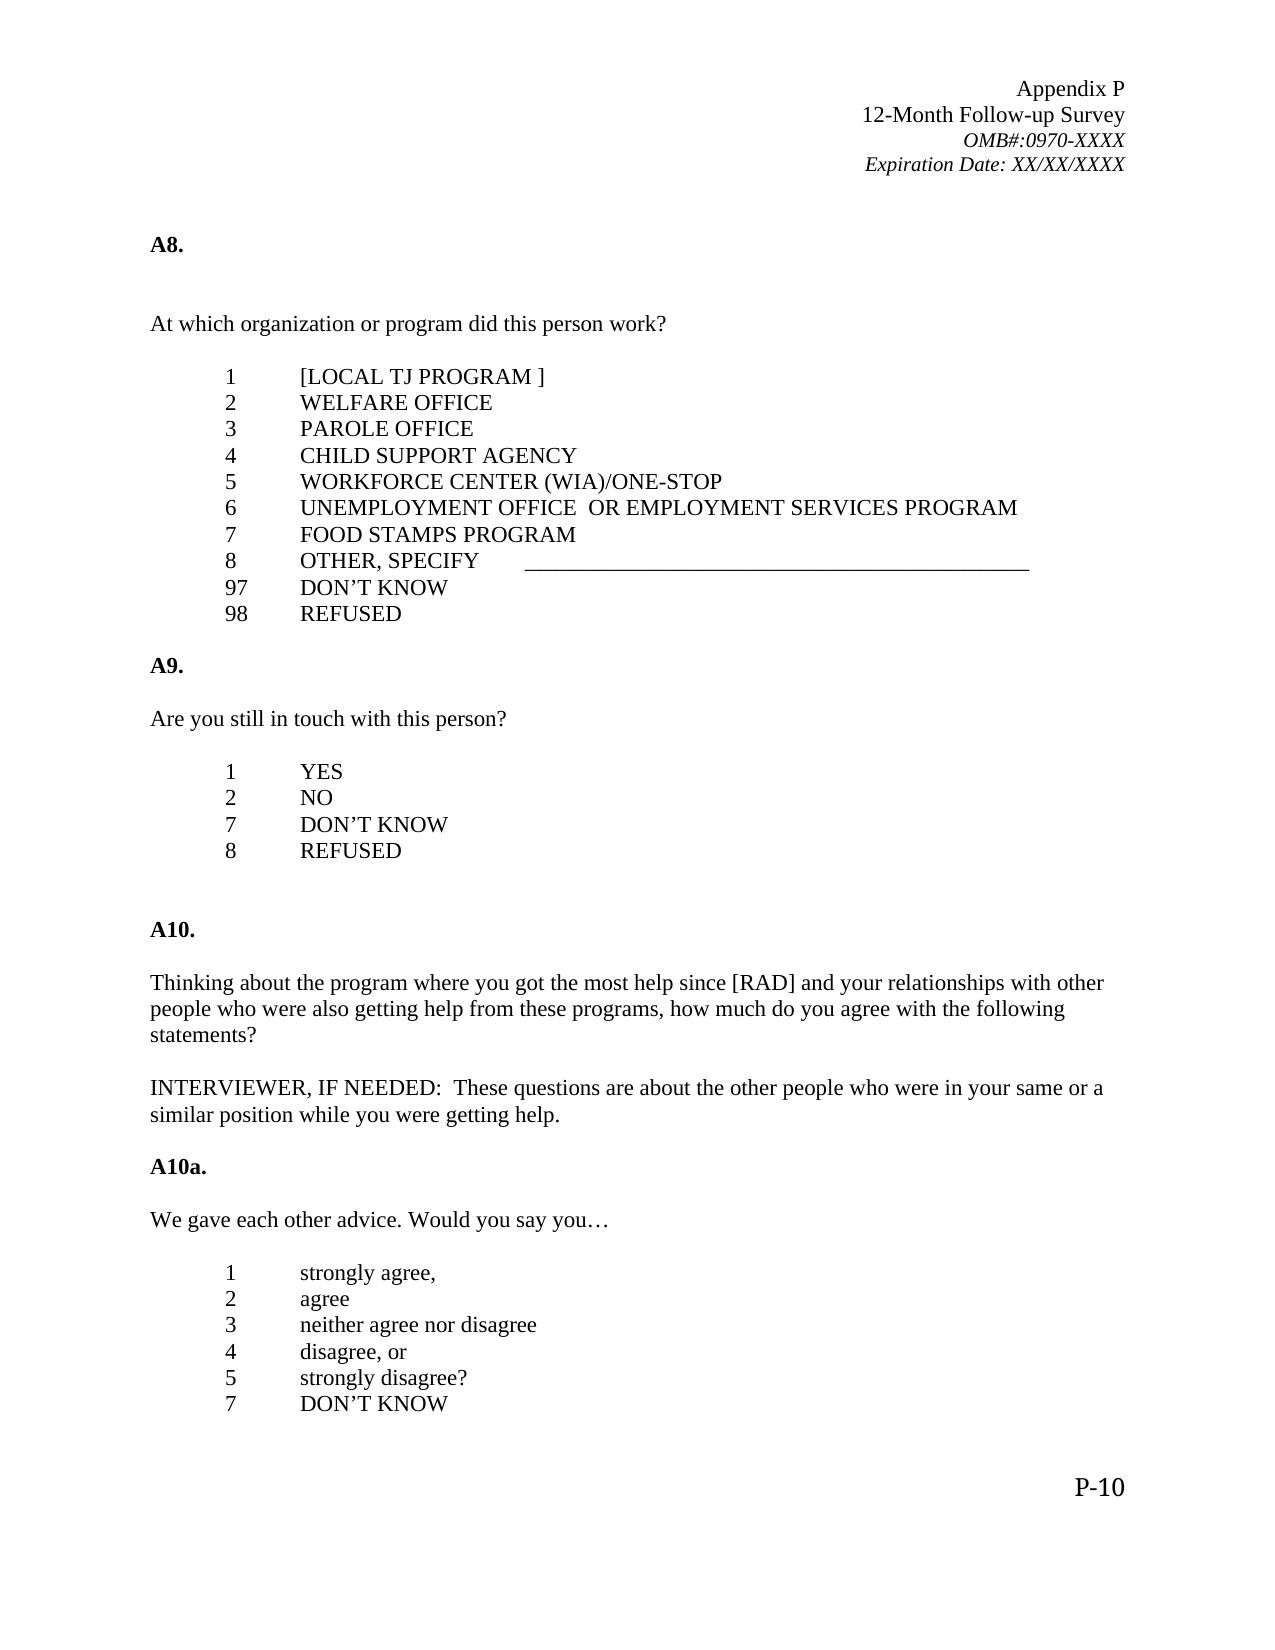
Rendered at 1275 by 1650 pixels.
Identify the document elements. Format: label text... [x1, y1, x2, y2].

text 1 YES [150, 758, 1125, 784]
text A10a. [150, 1153, 1125, 1180]
text 7 DON’T KNOW [150, 1391, 1125, 1417]
text Thinking about the program where you got the most help since [RAD] and your relationships with other people who were also getting help from these programs, how much do you agree with the following statements? [150, 969, 1125, 1048]
text 4 disagree, or [150, 1338, 1125, 1364]
text 1 strongly agree, [150, 1259, 1125, 1285]
text 2 NO [150, 784, 1125, 811]
text 6 UNEMPLOYMENT OFFICE OR EMPLOYMENT SERVICES PROGRAM [150, 494, 1125, 521]
text 5 WORKFORCE CENTER (WIA)/ONE-STOP [150, 468, 1125, 494]
text A8. [150, 231, 1125, 257]
text We gave each other advice. Would you say you… [150, 1206, 1125, 1232]
text 3 PAROLE OFFICE [150, 415, 1125, 442]
text 1 [LOCAL TJ PROGRAM ] [150, 363, 1125, 389]
text A10. [150, 916, 1125, 942]
text At which organization or program did this person work? [150, 310, 1125, 336]
text 3 neither agree nor disagree [150, 1311, 1125, 1338]
text 97 DON’T KNOW [150, 573, 1125, 600]
text A9. [150, 653, 1125, 679]
text 8 REFUSED [150, 837, 1125, 863]
text 4 CHILD SUPPORT AGENCY [150, 442, 1125, 468]
text 8 OTHER, SPECIFY ____________________________________________ [150, 547, 1125, 573]
text 7 DON’T KNOW [150, 811, 1125, 837]
text 5 strongly disagree? [150, 1364, 1125, 1391]
text INTERVIEWER, IF NEEDED: These questions are about the other people who were in your same or a similar position while you were getting help. [150, 1074, 1125, 1127]
text 2 WELFARE OFFICE [150, 389, 1125, 415]
text Are you still in touch with this person? [150, 705, 1125, 732]
text 2 agree [150, 1285, 1125, 1311]
text 98 REFUSED [150, 600, 1125, 626]
text 7 FOOD STAMPS PROGRAM [150, 521, 1125, 547]
